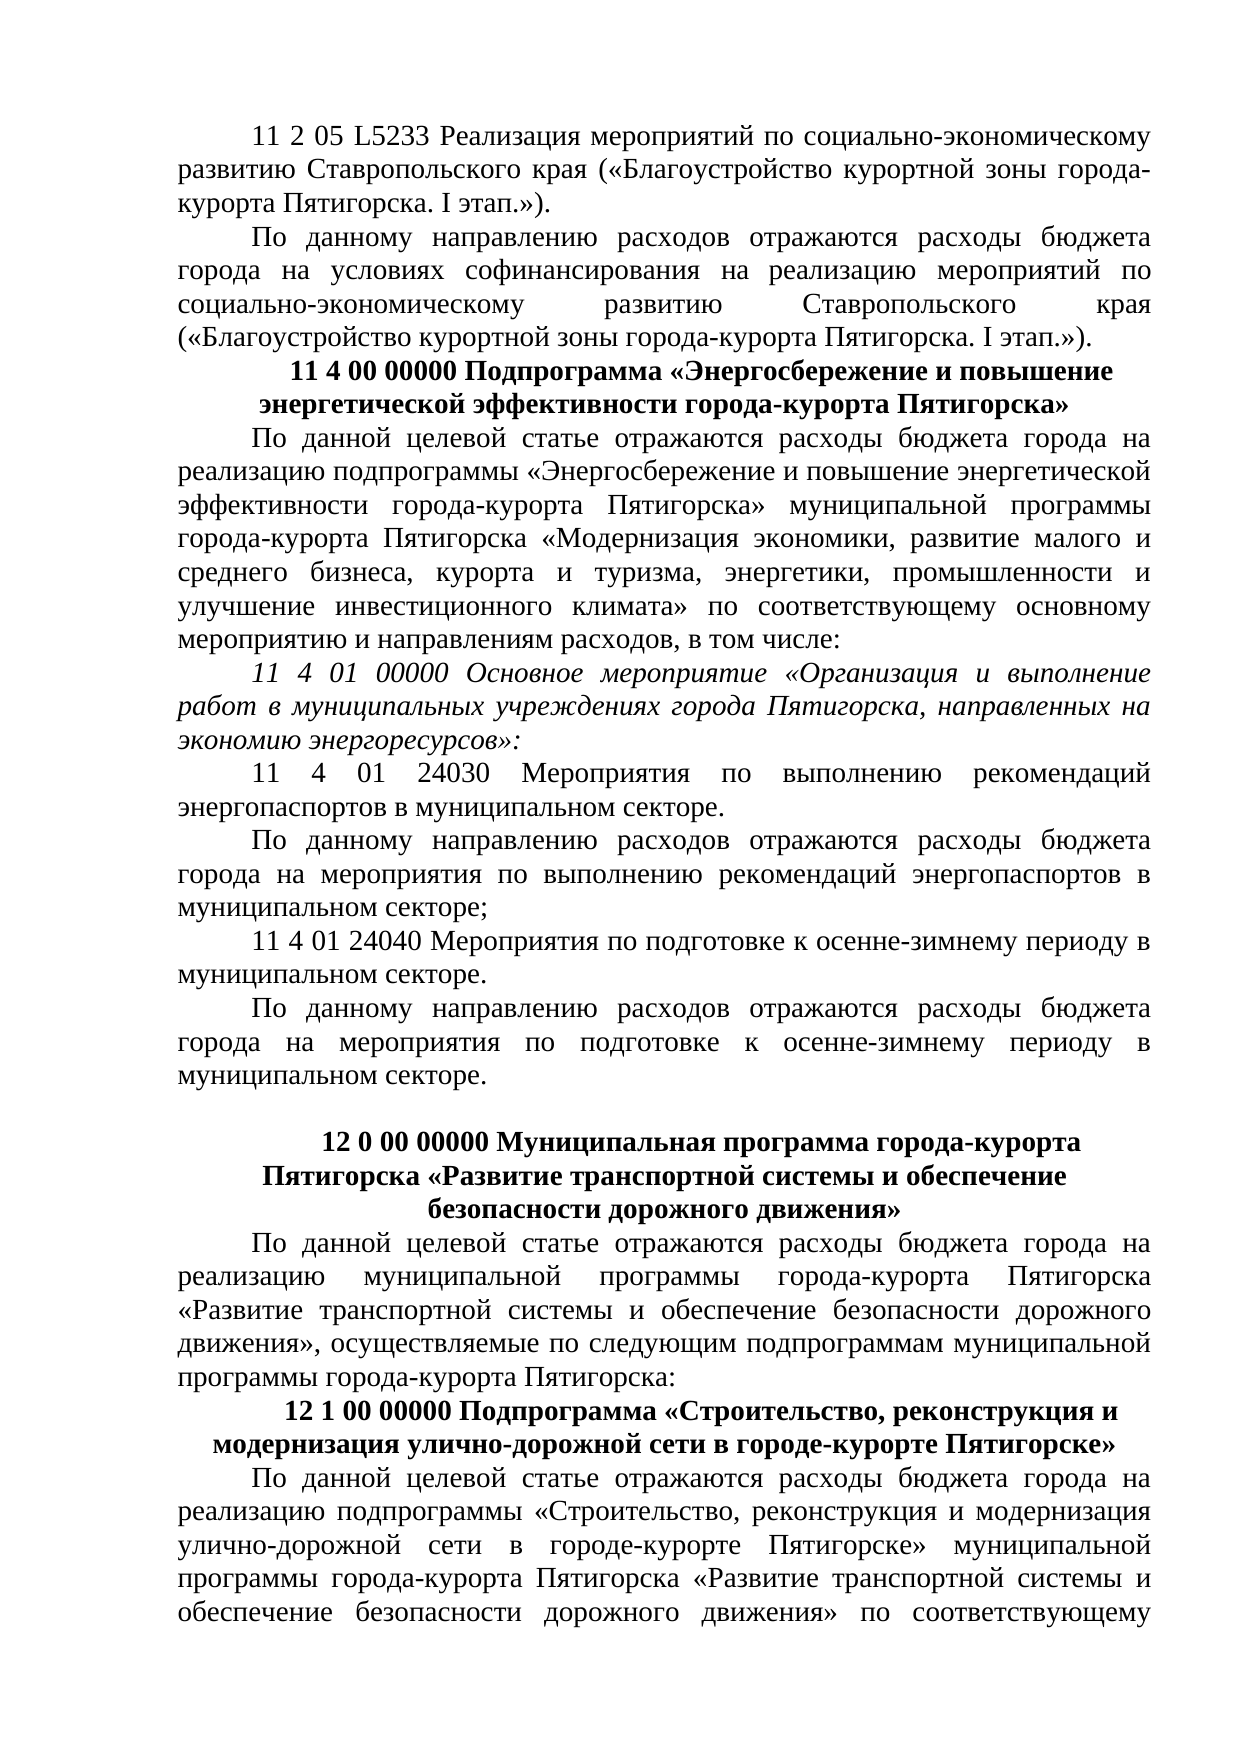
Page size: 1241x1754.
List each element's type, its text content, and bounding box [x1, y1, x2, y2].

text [177, 1460, 1152, 1627]
text По данной целевой статье отражаются расходы бюджета города на реализацию муниципальной программы города-курорта Пятигорска «Развитие транспортной системы и обеспечение безопасности дорожного движения», осуществляемые по следующим подпрограммам муниципальной программы города-курорта Пятигорска: [177, 1225, 1152, 1393]
text По данному направлению расходов отражаются расходы бюджета города на мероприятия по выполнению рекомендаций энергопаспортов в муниципальном секторе; [177, 822, 1152, 923]
text По данному направлению расходов отражаются расходы бюджета города на мероприятия по подготовке к осенне-зимнему периоду в муниципальном секторе. [177, 990, 1152, 1091]
text 12 1 00 00000 Подпрограмма «Строительство, реконструкция и модернизация улично-дорожной сети в городе-курорте Пятигорске» [177, 1393, 1152, 1460]
text 11 4 01 24030 Мероприятия по выполнению рекомендаций энергопаспортов в муниципальном секторе. [177, 755, 1152, 822]
text По данному направлению расходов отражаются расходы бюджета города на условиях софинансирования на реализацию мероприятий по социально-экономическому развитию Ставропольского края («Благоустройство курортной зоны города-курорта Пятигорска. I этап.»). [177, 219, 1152, 353]
text По данной целевой статье отражаются расходы бюджета города на реализацию подпрограммы «Энергосбережение и повышение энергетической эффективности города-курорта Пятигорска» муниципальной программы города-курорта Пятигорска «Модернизация экономики, развитие малого и среднего бизнеса, курорта и туризма, энергетики, промышленности и улучшение инвестиционного климата» по соответствующему основному мероприятию и направлениям расходов, в том числе: [177, 420, 1152, 655]
text 11 2 05 L5233 Реализация мероприятий по социально-экономическому развитию Ставропольского края («Благоустройство курортной зоны города-курорта Пятигорска. I этап.»). [177, 118, 1152, 219]
text 11 4 00 00000 Подпрограмма «Энергосбережение и повышение энергетической эффективности города-курорта Пятигорска» [177, 353, 1152, 420]
text 12 0 00 00000 Муниципальная программа города-курорта Пятигорска «Развитие транспортной системы и обеспечение безопасности дорожного движения» [177, 1124, 1152, 1225]
text 11 4 01 24040 Мероприятия по подготовке к осенне-зимнему периоду в муниципальном секторе. [177, 923, 1152, 990]
text 11 4 01 00000 Основное мероприятие «Организация и выполнение работ в муниципальных учреждениях города Пятигорска, направленных на экономию энергоресурсов»: [177, 655, 1152, 755]
